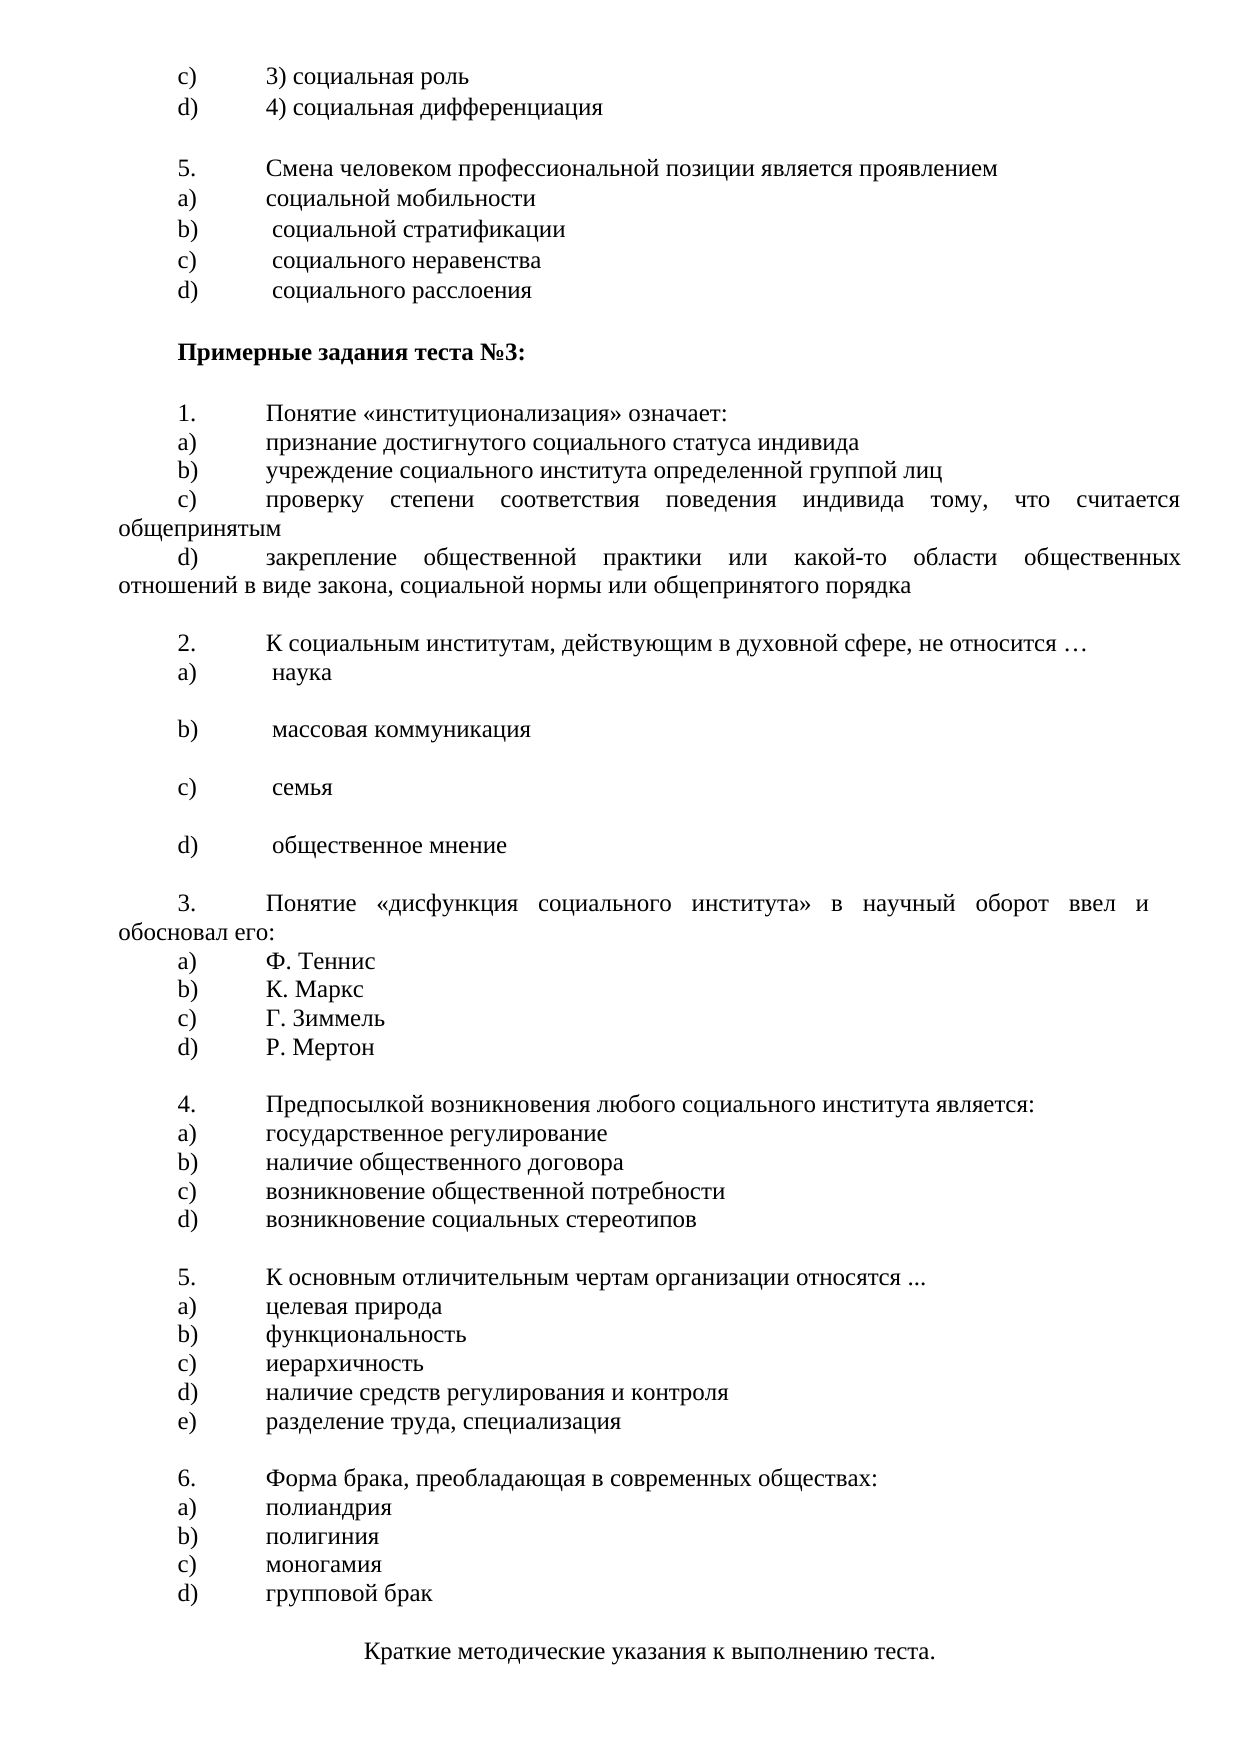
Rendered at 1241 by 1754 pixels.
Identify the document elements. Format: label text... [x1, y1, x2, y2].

list учреждение социального института определенной группой лиц [118, 455, 1181, 484]
list социального расслоения [118, 273, 1181, 304]
list полигиния [118, 1521, 1150, 1549]
list групповой брак [118, 1578, 1150, 1607]
list возникновение социальных стереотипов [118, 1204, 1181, 1233]
list общественное мнение [118, 830, 1150, 859]
list Форма брака, преобладающая в современных обществах: [118, 1463, 1150, 1492]
list К основным отличительным чертам организации относятся ... [118, 1262, 1150, 1291]
list Понятие «дисфункция социального института» в научный оборот ввел и обосновал его: [118, 888, 1150, 946]
list разделение труда, специализация [118, 1406, 1150, 1434]
list наука [118, 657, 1150, 685]
list моногамия [118, 1549, 1150, 1578]
list Р. Мертон [118, 1032, 1181, 1061]
list целевая природа [118, 1291, 1150, 1319]
text Примерные задания теста №3: [118, 335, 1181, 365]
list социальной стратификации [118, 212, 1181, 243]
list Ф. Теннис [118, 946, 1181, 974]
list К социальным институтам, действующим в духовной сфере, не относится … [118, 628, 1150, 657]
list 3) социальная роль [118, 59, 1181, 90]
list Предпосылкой возникновения любого социального института является: [118, 1089, 1150, 1118]
list Г. Зиммель [118, 1003, 1181, 1032]
list Понятие «институционализация» означает: [118, 396, 1181, 427]
list проверку степени соответствия поведения индивида тому, что считается общепринятым [118, 484, 1181, 542]
list Смена человеком профессиональной позиции является проявлением [118, 151, 1181, 182]
list признание достигнутого социального статуса индивида [118, 427, 1181, 455]
list возникновение общественной потребности [118, 1176, 1181, 1204]
list наличие средств регулирования и контроля [118, 1377, 1150, 1406]
text Краткие методические указания к выполнению теста. [118, 1636, 1181, 1664]
list функциональность [118, 1319, 1150, 1348]
list полиандрия [118, 1492, 1150, 1521]
list наличие общественного договора [118, 1147, 1181, 1176]
list иерархичность [118, 1348, 1150, 1377]
list К. Маркс [118, 974, 1181, 1003]
list социальной мобильности [118, 182, 1181, 212]
list массовая коммуникация [118, 714, 1150, 743]
list 4) социальная дифференциация [118, 90, 1181, 120]
list социального неравенства [118, 243, 1181, 273]
list семья [118, 772, 1150, 801]
list закрепление общественной практики или какой-то области общественных отношений в виде закона, социальной нормы или общепринятого порядка [118, 542, 1181, 599]
list государственное регулирование [118, 1118, 1181, 1147]
